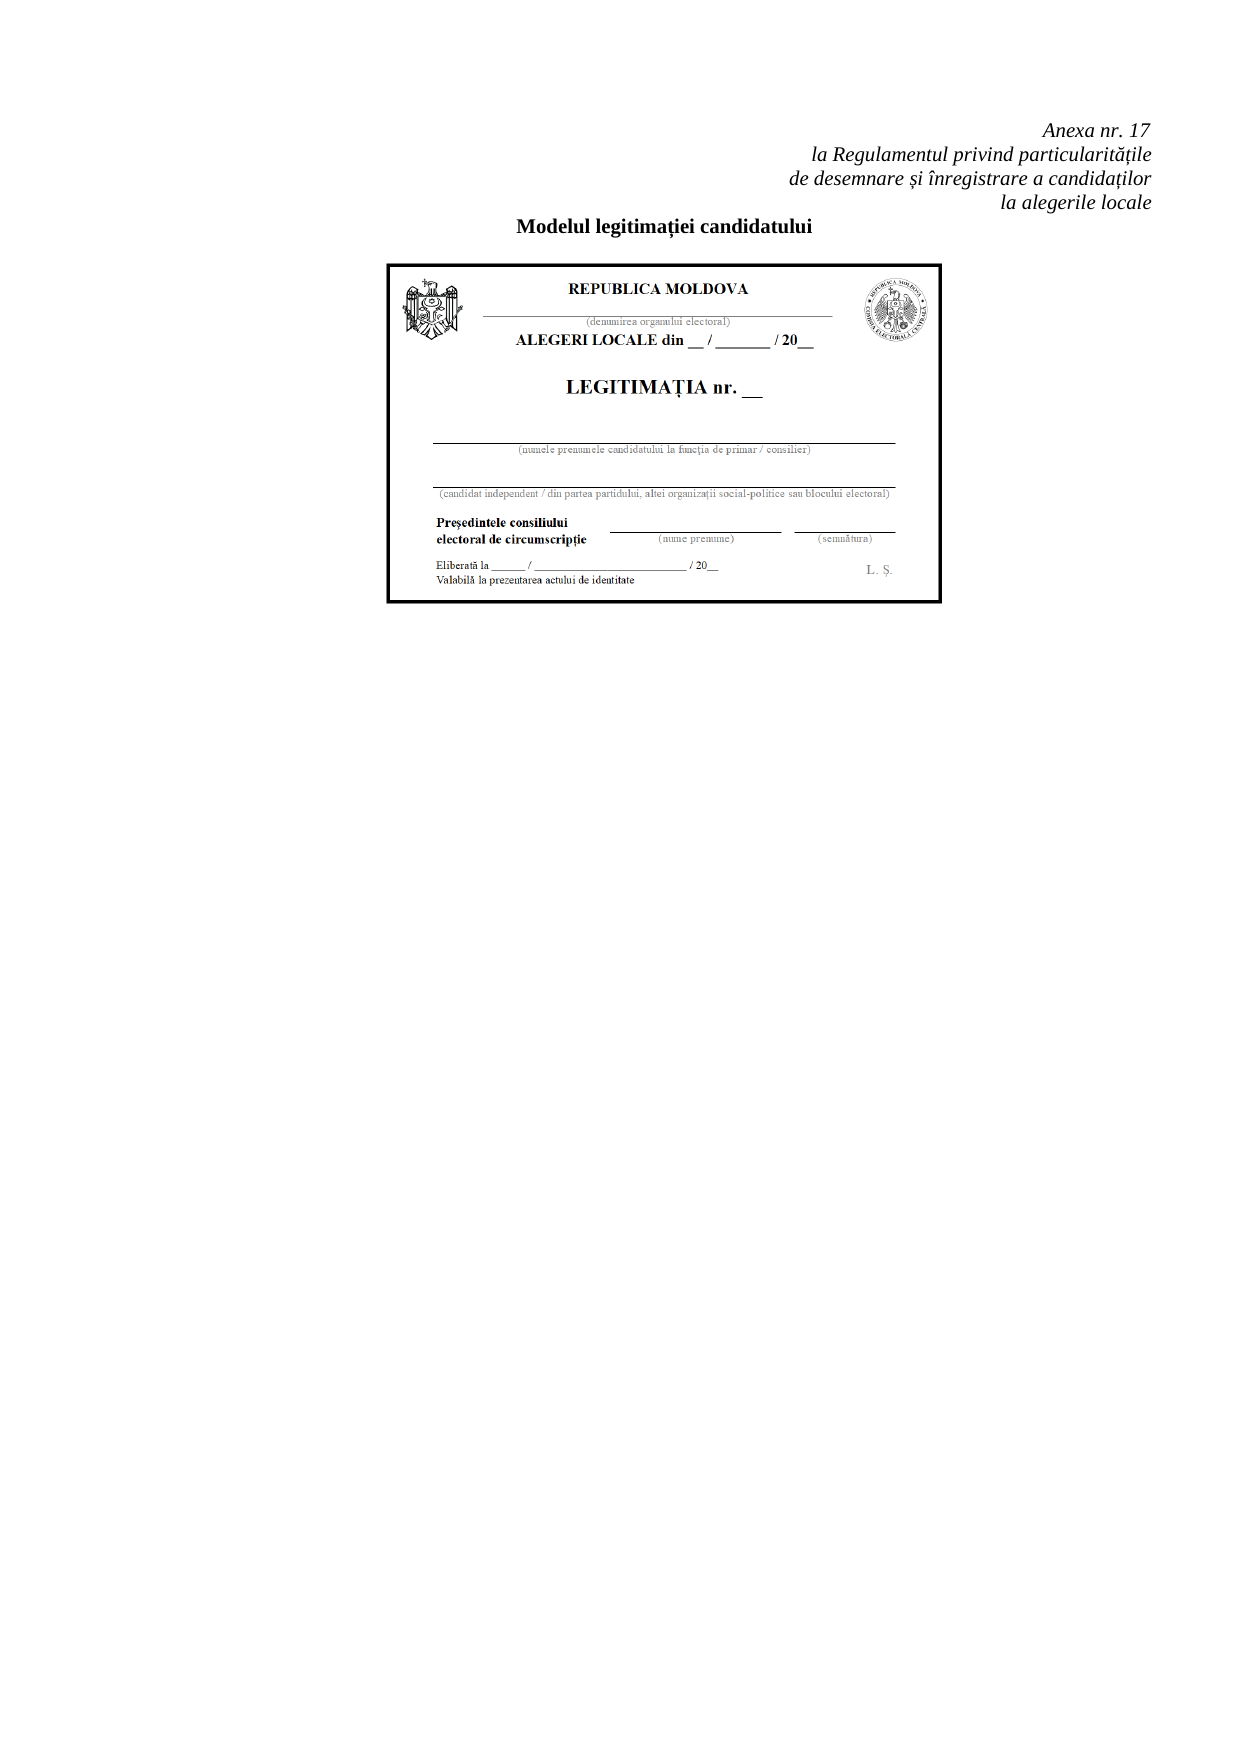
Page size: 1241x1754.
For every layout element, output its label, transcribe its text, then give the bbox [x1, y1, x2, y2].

text la Regulamentul privind particularitățile [177, 142, 1152, 166]
text la alegerile locale [177, 190, 1152, 214]
text Modelul legitimației candidatului [177, 214, 1152, 238]
text Anexa nr. 17 [177, 118, 1152, 142]
text de desemnare și înregistrare a candidaților [177, 166, 1152, 190]
picture [385, 262, 944, 605]
